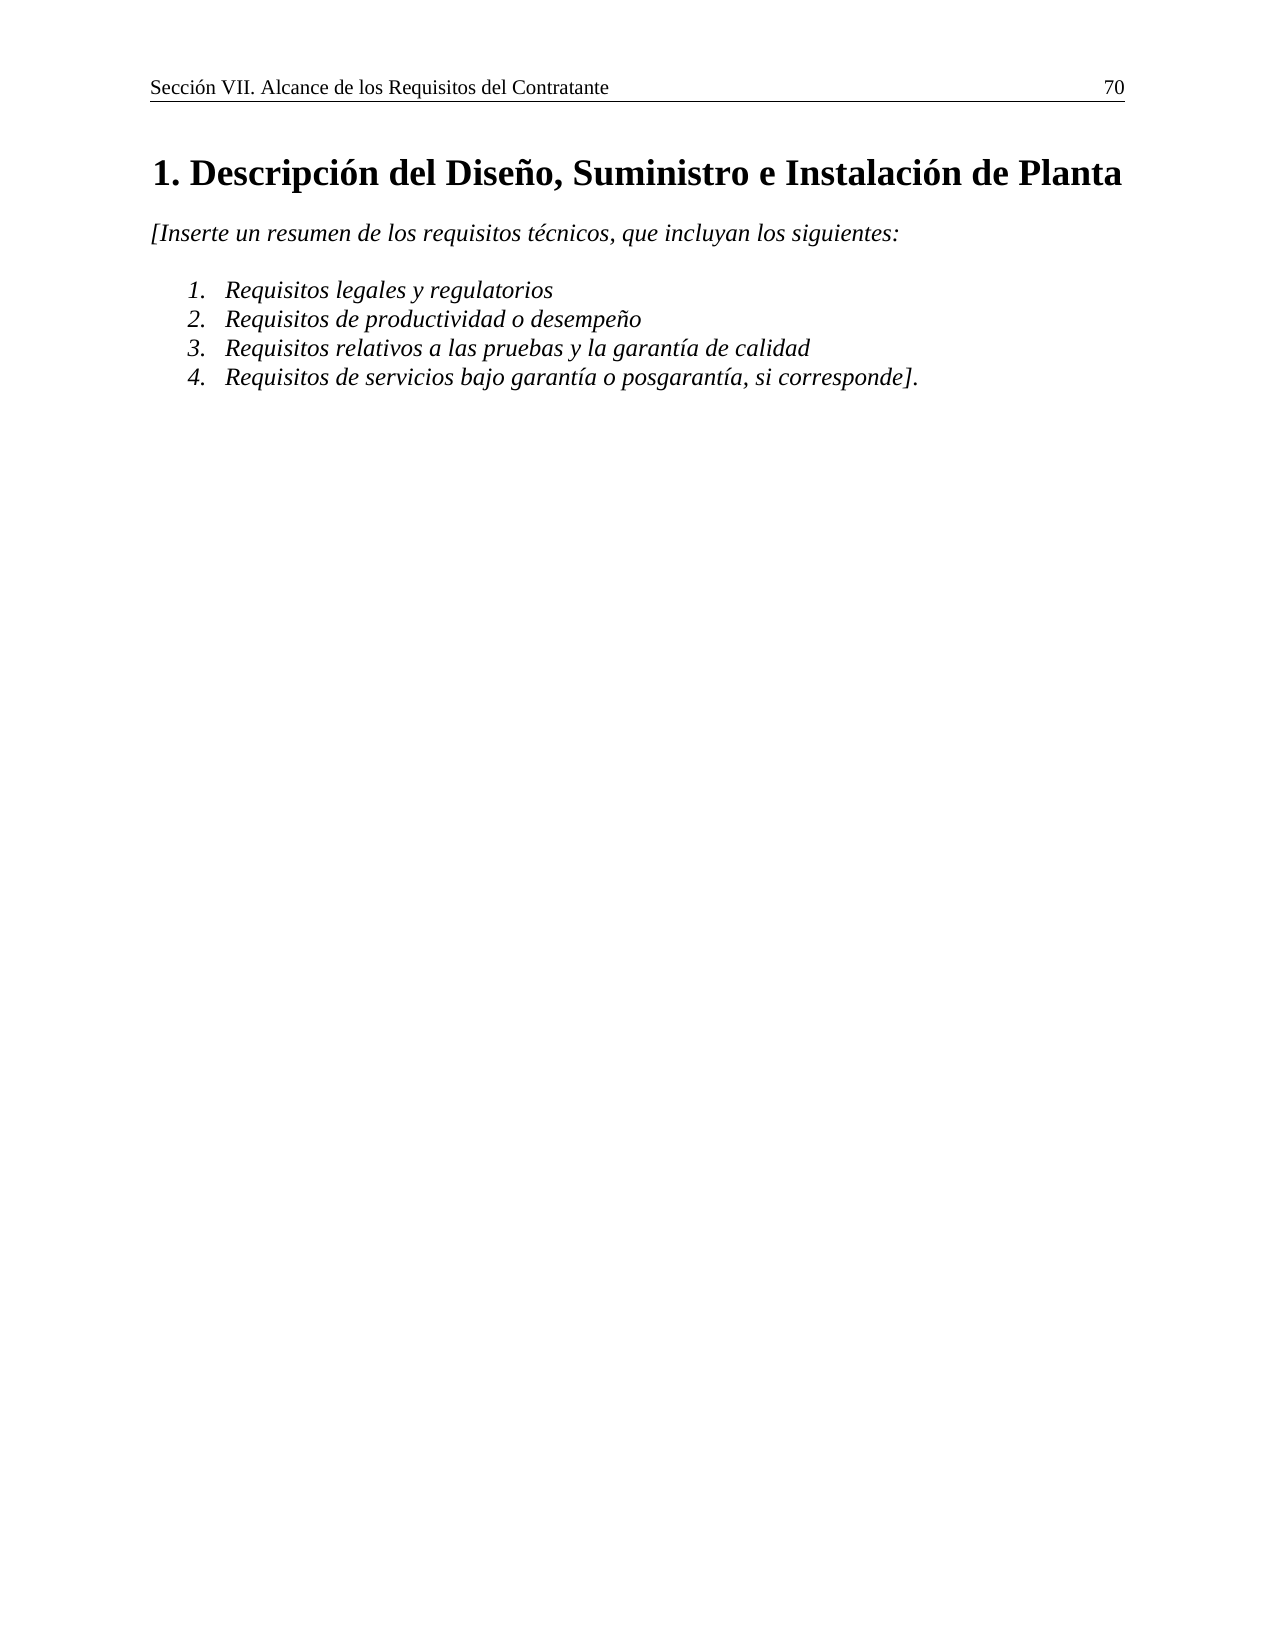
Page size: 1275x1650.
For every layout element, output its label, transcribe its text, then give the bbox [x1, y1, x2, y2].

list Requisitos legales y regulatorios [187, 276, 1125, 304]
list Requisitos relativos a las pruebas y la garantía de calidad [187, 333, 1125, 362]
text 1. Descripción del Diseño, Suministro e Instalación de Planta [150, 150, 1125, 193]
list Requisitos de servicios bajo garantía o posgarantía, si corresponde]. [187, 362, 1125, 391]
list Requisitos de productividad o desempeño [187, 304, 1125, 333]
text [Inserte un resumen de los requisitos técnicos, que incluyan los siguientes: [150, 218, 1125, 247]
